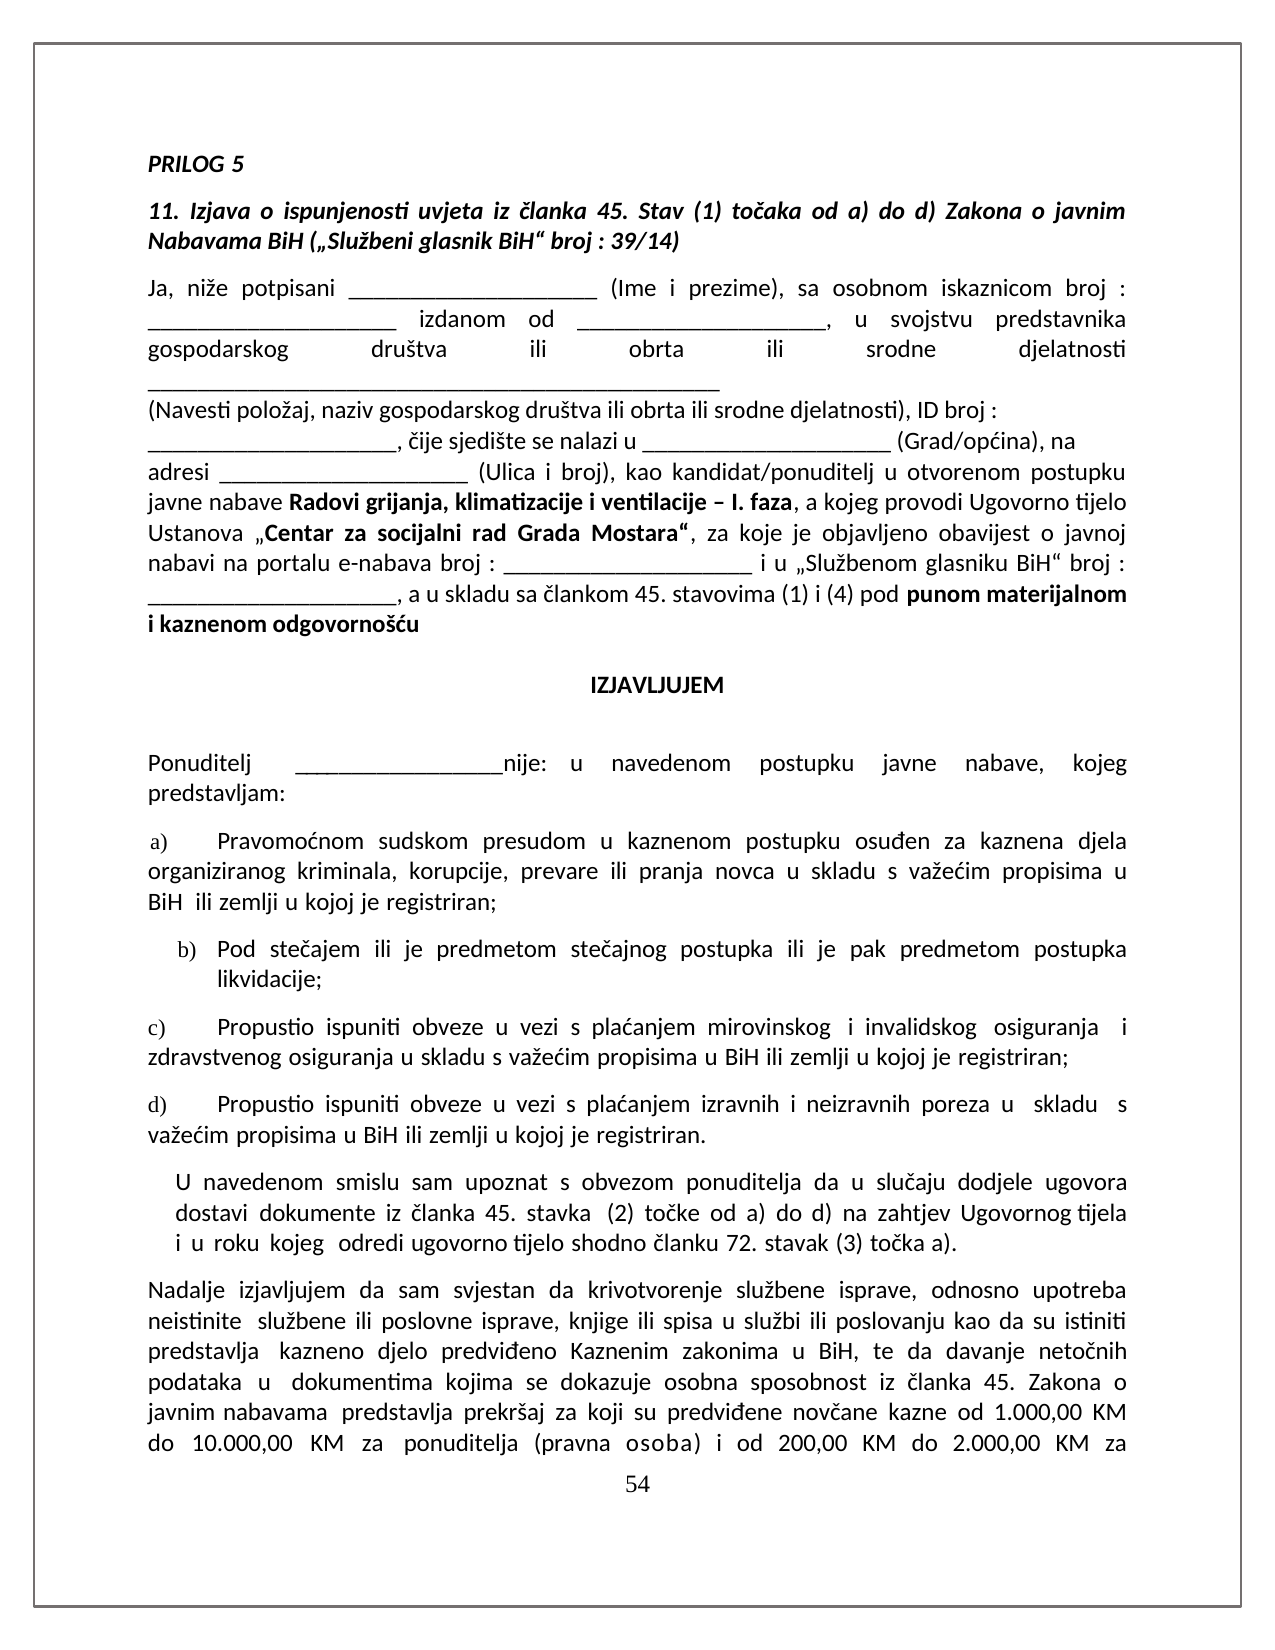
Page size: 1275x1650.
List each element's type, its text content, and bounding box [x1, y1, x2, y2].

text Ponuditelj _________________nije: u navedenom postupku javne nabave, kojeg predstavljam: [148, 747, 1127, 808]
text IZJAVLJUJEM [516, 669, 1127, 700]
text adresi ____________________ (Ulica i broj), kao kandidat/ponuditelj u otvorenom postupku javne nabave Radovi grijanja, klimatizacije i ventilacije – I. faza, a kojeg provodi Ugovorno tijelo Ustanova „Centar za socijalni rad Grada Mostara“, za koje je objavljeno obavijest o javnoj nabavi na portalu e-nabava broj : ____________________ i u „Službenom glasniku BiH“ broj : ____________________, a u skladu sa člankom 45. stavovima (1) i (4) pod punom materijalnom i kaznenom odgovornošću [148, 456, 1127, 639]
text ____________________, čije sjedište se nalazi u ____________________ (Grad/općina), na [148, 425, 1127, 456]
list Propustio ispuniti obveze u vezi s plaćanjem izravnih i neizravnih poreza u skladu s važećim propisima u BiH ili zemlji u kojoj je registriran. [148, 1088, 1127, 1149]
text (Navesti položaj, naziv gospodarskog društva ili obrta ili srodne djelatnosti), ID broj : [148, 395, 1127, 425]
text Ja, niže potpisani ____________________ (Ime i prezime), sa osobnom iskaznicom broj : ____________________ izdanom od ____________________, u svojstvu predstavnika gospodarskog društva ili obrta ili srodne djelatnosti ______________________________________________ [148, 273, 1127, 395]
list Pod stečajem ili je predmetom stečajnog postupka ili je pak predmetom postupka likvidacije; [177, 933, 1127, 994]
text U navedenom smislu sam upoznat s obvezom ponuditelja da u slučaju dodjele ugovora dostavi dokumente iz članka 45. stavka (2) točke od a) do d) na zahtjev Ugovornog tijela i u roku kojeg odredi ugovorno tijelo shodno članku 72. stavak (3) točka a). [175, 1166, 1127, 1258]
list Propustio ispuniti obveze u vezi s plaćanjem mirovinskog i invalidskog osiguranja i zdravstvenog osiguranja u skladu s važećim propisima u BiH ili zemlji u kojoj je registriran; [148, 1011, 1127, 1072]
list Pravomoćnom sudskom presudom u kaznenom postupku osuđen za kaznena djela organiziranog kriminala, korupcije, prevare ili pranja novca u skladu s važećim propisima u BiH ili zemlji u kojoj je registriran; [148, 825, 1127, 916]
text 11. Izjava o ispunjenosti uvjeta iz članka 45. Stav (1) točaka od a) do d) Zakona o javnim Nabavama BiH („Službeni glasnik BiH“ broj : 39/14) [148, 195, 1127, 256]
text PRILOG 5 [148, 148, 1127, 178]
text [148, 1274, 1127, 1457]
